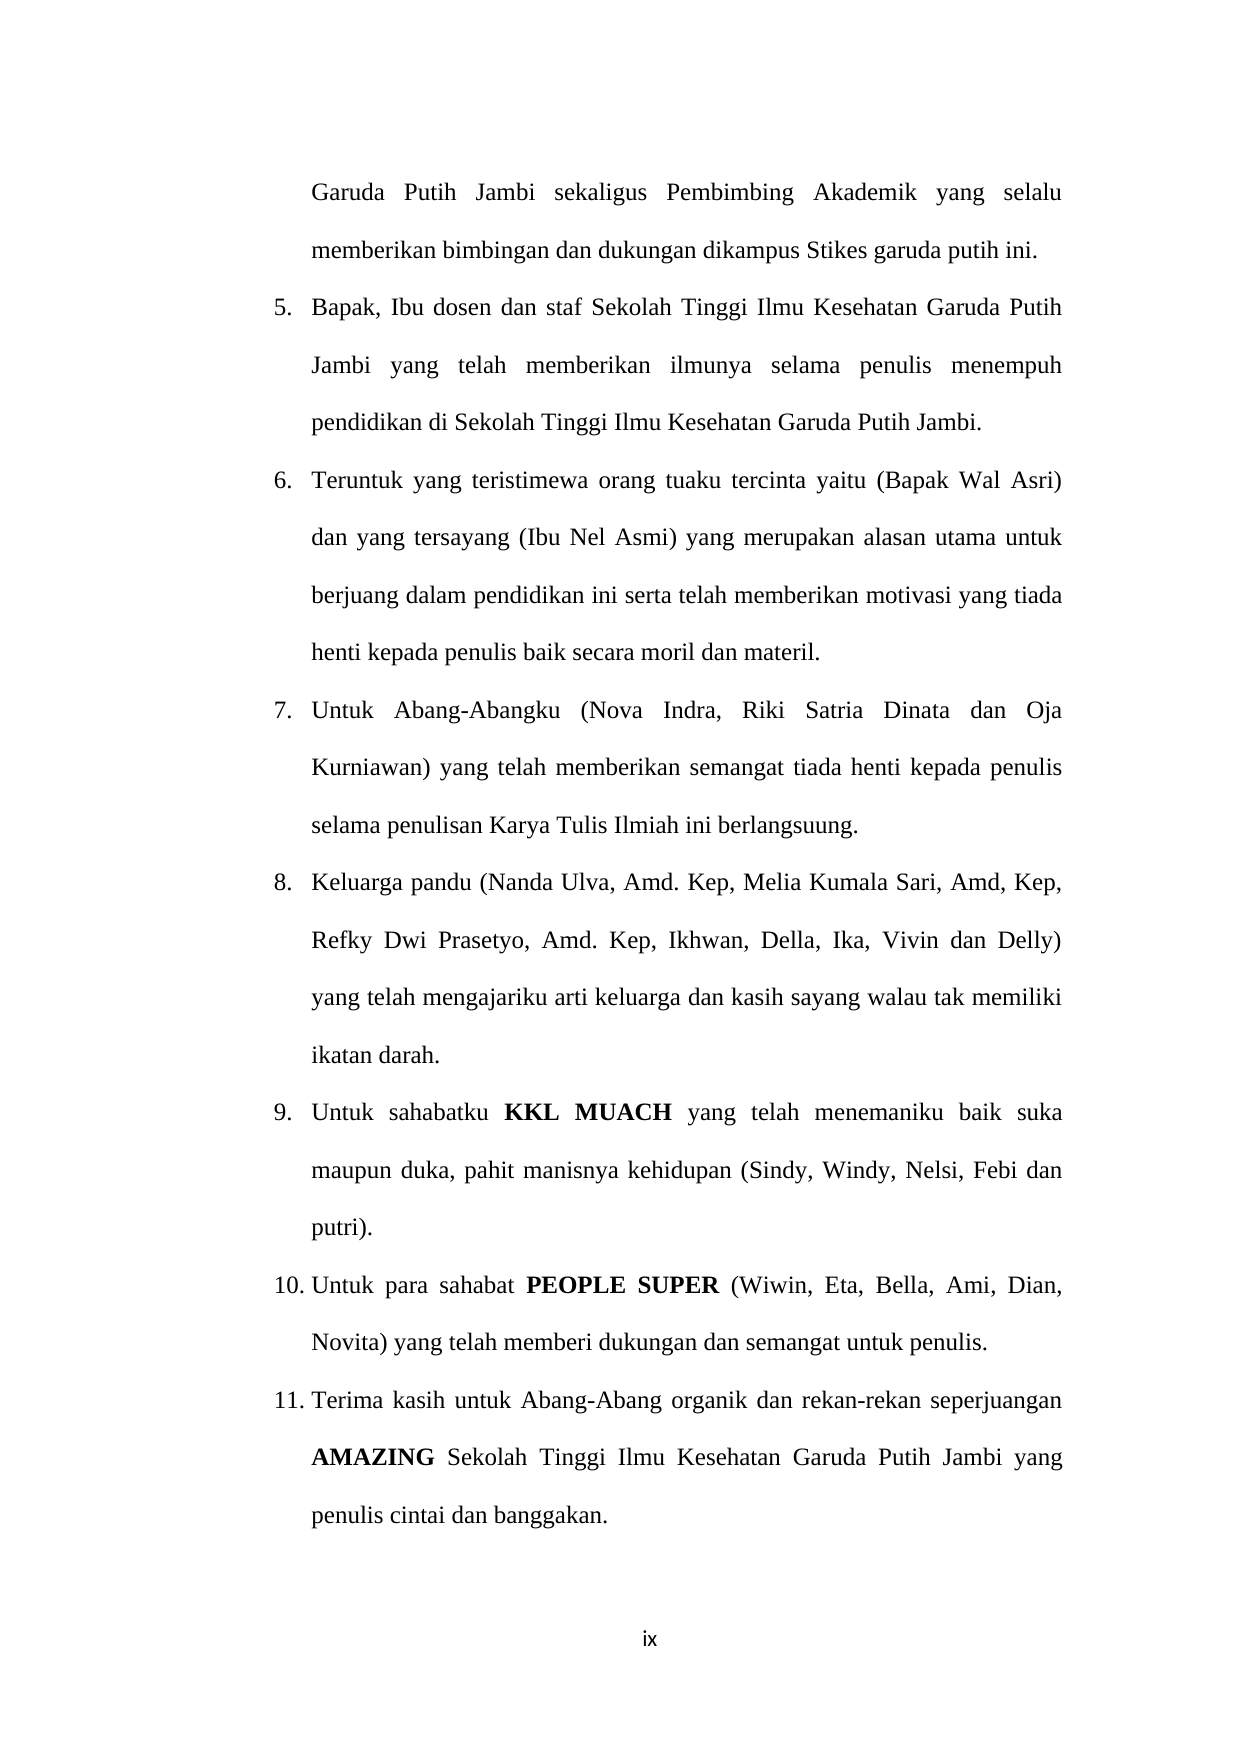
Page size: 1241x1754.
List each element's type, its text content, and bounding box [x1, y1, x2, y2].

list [274, 177, 1063, 263]
list Untuk Abang-Abangku (Nova Indra, Riki Satria Dinata dan Oja Kurniawan) yang telah memberikan semangat tiada henti kepada penulis selama penulisan Karya Tulis Ilmiah ini berlangsuung. [274, 695, 1063, 838]
list Teruntuk yang teristimewa orang tuaku tercinta yaitu (Bapak Wal Asri) dan yang tersayang (Ibu Nel Asmi) yang merupakan alasan utama untuk berjuang dalam pendidikan ini serta telah memberikan motivasi yang tiada henti kepada penulis baik secara moril dan materil. [274, 465, 1063, 666]
list Keluarga pandu (Nanda Ulva, Amd. Kep, Melia Kumala Sari, Amd, Kep, Refky Dwi Prasetyo, Amd. Kep, Ikhwan, Della, Ika, Vivin dan Delly) yang telah mengajariku arti keluarga dan kasih sayang walau tak memiliki ikatan darah. [274, 867, 1063, 1068]
list Bapak, Ibu dosen dan staf Sekolah Tinggi Ilmu Kesehatan Garuda Putih Jambi yang telah memberikan ilmunya selama penulis menempuh pendidikan di Sekolah Tinggi Ilmu Kesehatan Garuda Putih Jambi. [274, 292, 1063, 436]
list Untuk sahabatku KKL MUACH yang telah menemaniku baik suka maupun duka, pahit manisnya kehidupan (Sindy, Windy, Nelsi, Febi dan putri). [274, 1097, 1063, 1241]
list Terima kasih untuk Abang-Abang organik dan rekan-rekan seperjuangan AMAZING Sekolah Tinggi Ilmu Kesehatan Garuda Putih Jambi yang penulis cintai dan banggakan. [274, 1385, 1063, 1528]
list Untuk para sahabat PEOPLE SUPER (Wiwin, Eta, Bella, Ami, Dian, Novita) yang telah memberi dukungan dan semangat untuk penulis. [274, 1270, 1063, 1356]
